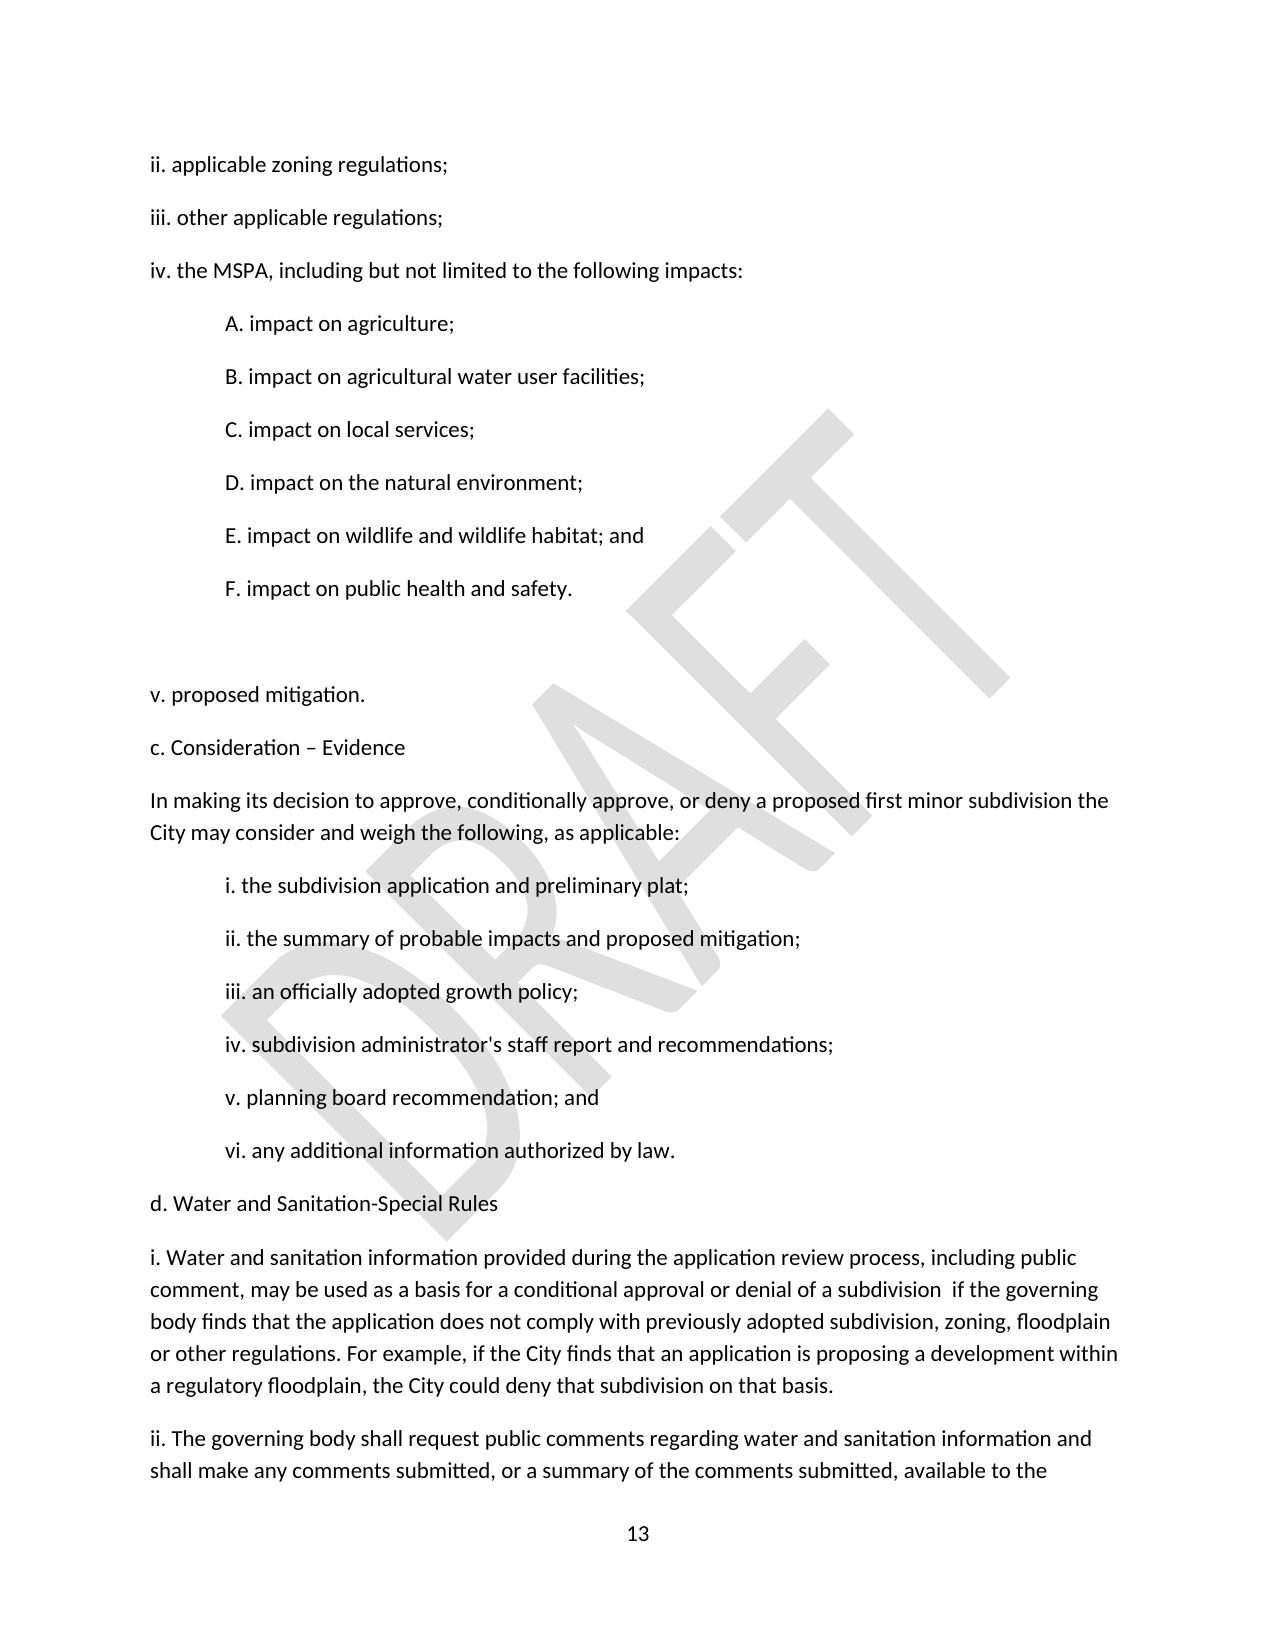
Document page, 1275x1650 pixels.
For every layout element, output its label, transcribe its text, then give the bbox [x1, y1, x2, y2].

text v. proposed mitigation. [150, 680, 1125, 708]
text iii. other applicable regulations; [150, 203, 1125, 231]
text D. impact on the natural environment; [150, 468, 1125, 496]
text ii. applicable zoning regulations; [150, 150, 1125, 178]
text i. Water and sanitation information provided during the application review process, including public comment, may be used as a basis for a conditional approval or denial of a subdivision if the governing body finds that the application does not comply with previously adopted subdivision, zoning, floodplain or other regulations. For example, if the City finds that an application is proposing a development within a regulatory floodplain, the City could deny that subdivision on that basis. [150, 1243, 1125, 1399]
text v. planning board recommendation; and [150, 1083, 1125, 1112]
text F. impact on public health and safety. [150, 574, 1125, 602]
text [150, 1424, 1125, 1484]
text vi. any additional information authorized by law. [150, 1137, 1125, 1164]
text A. impact on agriculture; [150, 309, 1125, 337]
text C. impact on local services; [150, 415, 1125, 443]
text E. impact on wildlife and wildlife habitat; and [150, 521, 1125, 549]
text i. the subdivision application and preliminary plat; [150, 871, 1125, 899]
text c. Consideration – Evidence [150, 733, 1125, 761]
text iv. subdivision administrator's staff report and recommendations; [150, 1031, 1125, 1058]
text d. Water and Sanitation-Special Rules [150, 1189, 1125, 1218]
text ii. the summary of probable impacts and proposed mitigation; [150, 924, 1125, 952]
text iv. the MSPA, including but not limited to the following impacts: [150, 256, 1125, 284]
text In making its decision to approve, conditionally approve, or deny a proposed first minor subdivision the City may consider and weigh the following, as applicable: [150, 786, 1125, 846]
text B. impact on agricultural water user facilities; [150, 362, 1125, 390]
text iii. an officially adopted growth policy; [150, 977, 1125, 1006]
